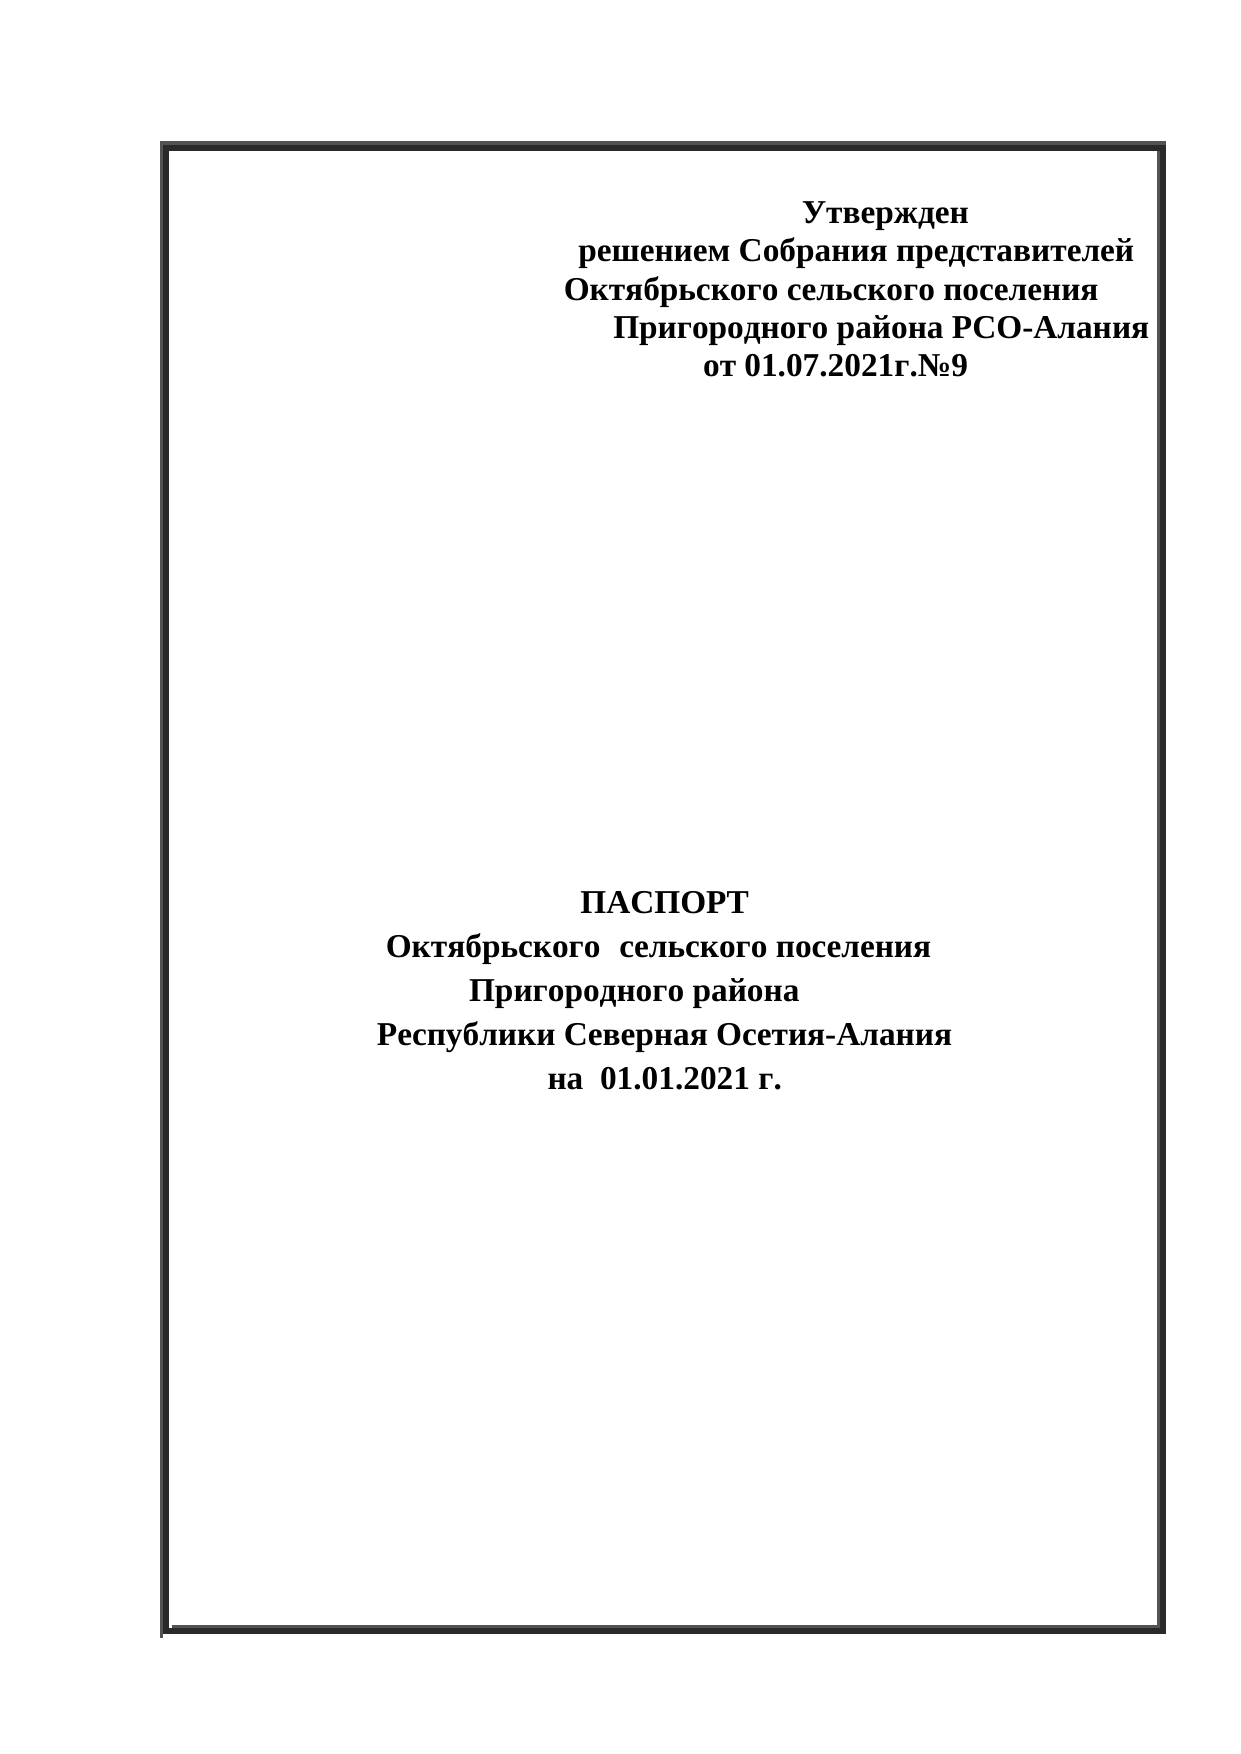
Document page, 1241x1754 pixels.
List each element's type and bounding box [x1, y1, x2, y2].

table_header [172, 154, 1157, 1625]
